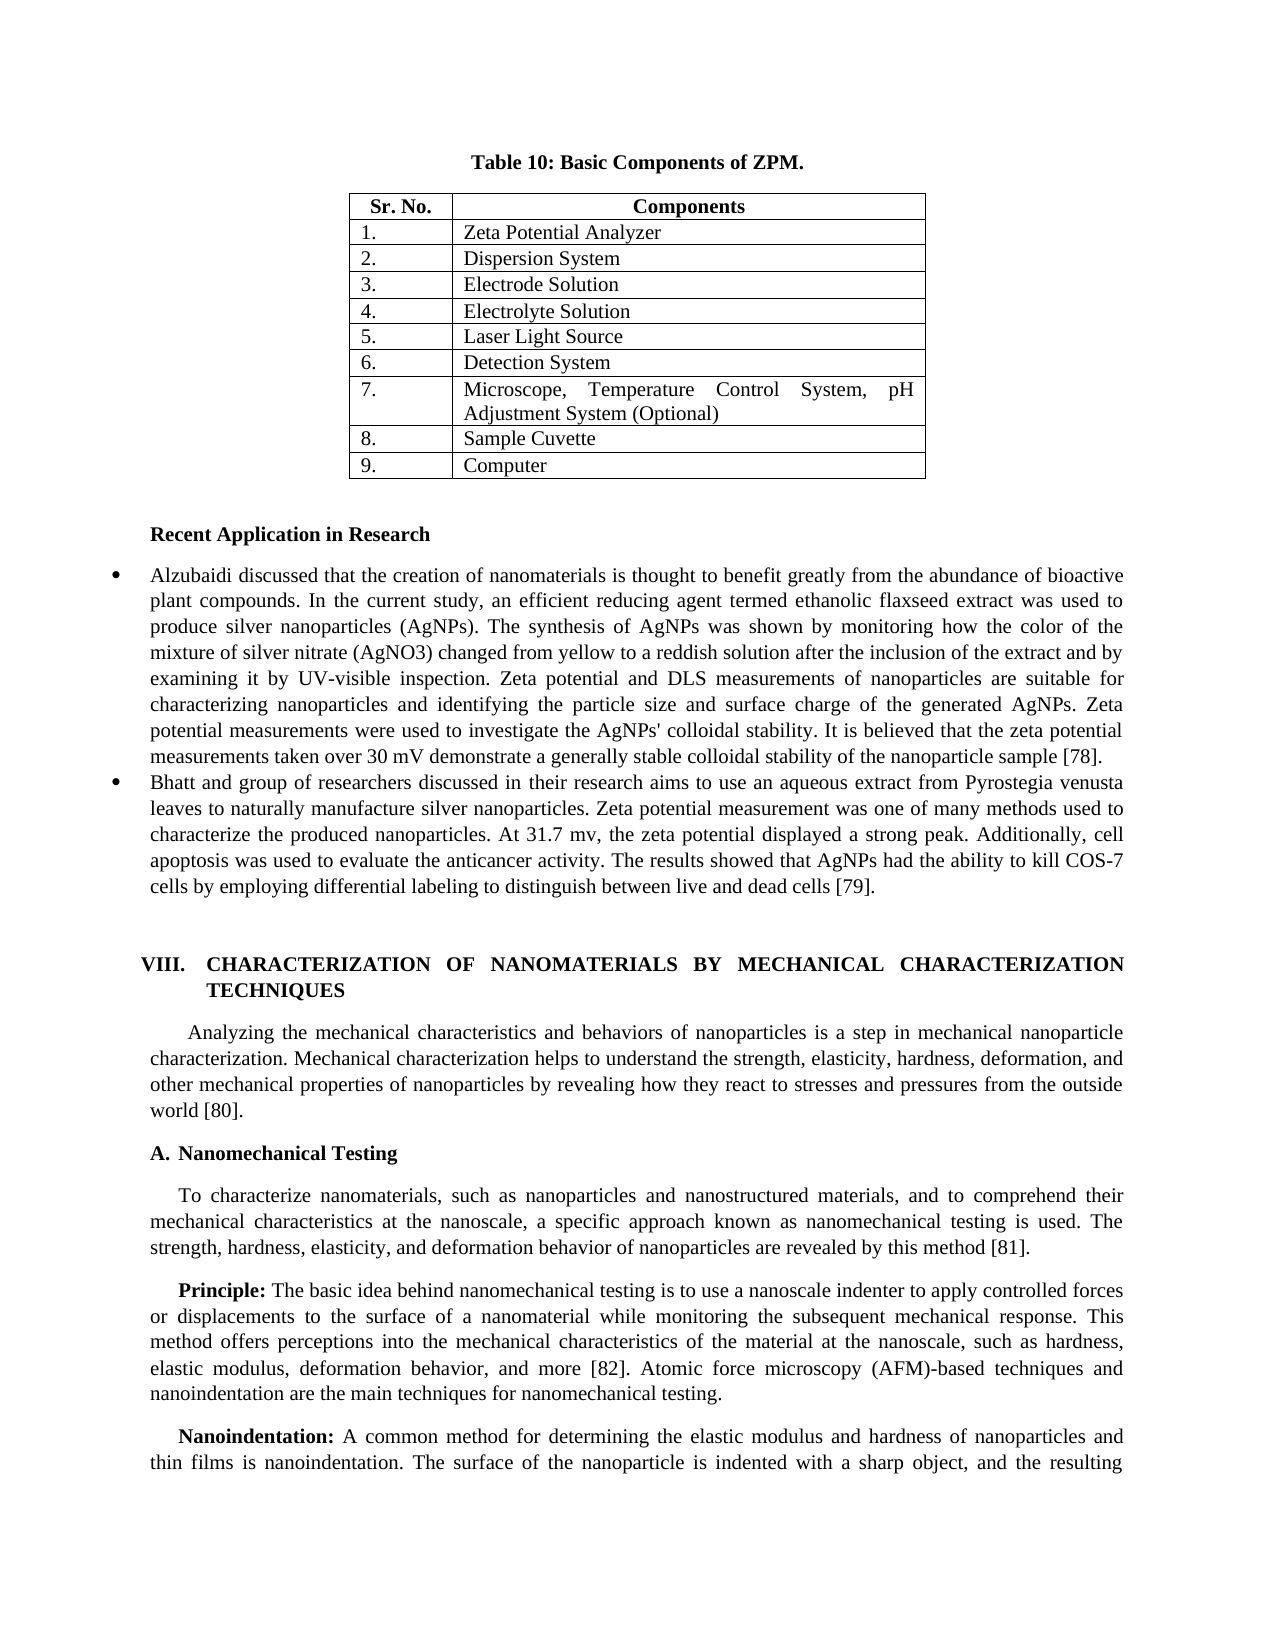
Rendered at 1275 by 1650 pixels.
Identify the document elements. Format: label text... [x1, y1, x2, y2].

table_cell 5. [350, 324, 452, 349]
table_cell 1. [350, 220, 452, 244]
text Analyzing the mechanical characteristics and behaviors of nanoparticles is a step in mechanical nanoparticle characterization. Mechanical characterization helps to understand the strength, elasticity, hardness, deformation, and other mechanical properties of nanoparticles by revealing how they react to stresses and pressures from the outside world [80]. [150, 1020, 1125, 1122]
text Principle: The basic idea behind nanomechanical testing is to use a nanoscale indenter to apply controlled forces or displacements to the surface of a nanomaterial while monitoring the subsequent mechanical response. This method offers perceptions into the mechanical characteristics of the material at the nanoscale, such as hardness, elastic modulus, deformation behavior, and more [82]. Atomic force microscopy (AFM)-based techniques and nanoindentation are the main techniques for nanomechanical testing. [150, 1278, 1125, 1405]
table_cell 2. [350, 245, 452, 271]
table_cell 7. [350, 377, 452, 425]
table_cell 9. [350, 453, 452, 478]
text Recent Application in Research [150, 522, 1125, 546]
table_cell Laser Light Source [453, 324, 925, 349]
table_cell Detection System [453, 350, 925, 376]
list Nanomechanical Testing [150, 1141, 1125, 1164]
table_cell Sample Cuvette [453, 426, 925, 452]
table_cell 3. [350, 272, 452, 297]
table_cell 4. [350, 299, 452, 323]
table_cell Dispersion System [453, 245, 925, 271]
table_cell Electrolyte Solution [453, 299, 925, 323]
table_header Components [453, 194, 925, 219]
table_cell Microscope, Temperature Control System, pH Adjustment System (Optional) [453, 377, 925, 425]
table_cell Electrode Solution [453, 272, 925, 297]
table_cell 6. [350, 350, 452, 376]
list CHARACTERIZATION OF NANOMATERIALS BY MECHANICAL CHARACTERIZATION TECHNIQUES [141, 952, 1125, 1002]
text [150, 1424, 1125, 1474]
table_cell Zeta Potential Analyzer [453, 220, 925, 244]
text To characterize nanomaterials, such as nanoparticles and nanostructured materials, and to comprehend their mechanical characteristics at the nanoscale, a specific approach known as nanomechanical testing is used. The strength, hardness, elasticity, and deformation behavior of nanoparticles are revealed by this method [81]. [150, 1183, 1125, 1259]
table_cell Computer [453, 453, 925, 478]
table_header Sr. No. [350, 194, 452, 219]
text Table 10: Basic Components of ZPM. [150, 150, 1125, 174]
list Bhatt and group of researchers discussed in their research aims to use an aqueous extract from Pyrostegia venusta leaves to naturally manufacture silver nanoparticles. Zeta potential measurement was one of many methods used to characterize the produced nanoparticles. At 31.7 mv, the zeta potential displayed a strong peak. Additionally, cell apoptosis was used to evaluate the anticancer activity. The results showed that AgNPs had the ability to kill COS-7 cells by employing differential labeling to distinguish between live and dead cells [79]. [112, 770, 1125, 898]
table_cell 8. [350, 426, 452, 452]
list Alzubaidi discussed that the creation of nanomaterials is thought to benefit greatly from the abundance of bioactive plant compounds. In the current study, an efficient reducing agent termed ethanolic flaxseed extract was used to produce silver nanoparticles (AgNPs). The synthesis of AgNPs was shown by monitoring how the color of the mixture of silver nitrate (AgNO3) changed from yellow to a reddish solution after the inclusion of the extract and by examining it by UV-visible inspection. Zeta potential and DLS measurements of nanoparticles are suitable for characterizing nanoparticles and identifying the particle size and surface charge of the generated AgNPs. Zeta potential measurements were used to investigate the AgNPs' colloidal stability. It is believed that the zeta potential measurements taken over 30 mV demonstrate a generally stable colloidal stability of the nanoparticle sample [78]. [112, 562, 1125, 768]
